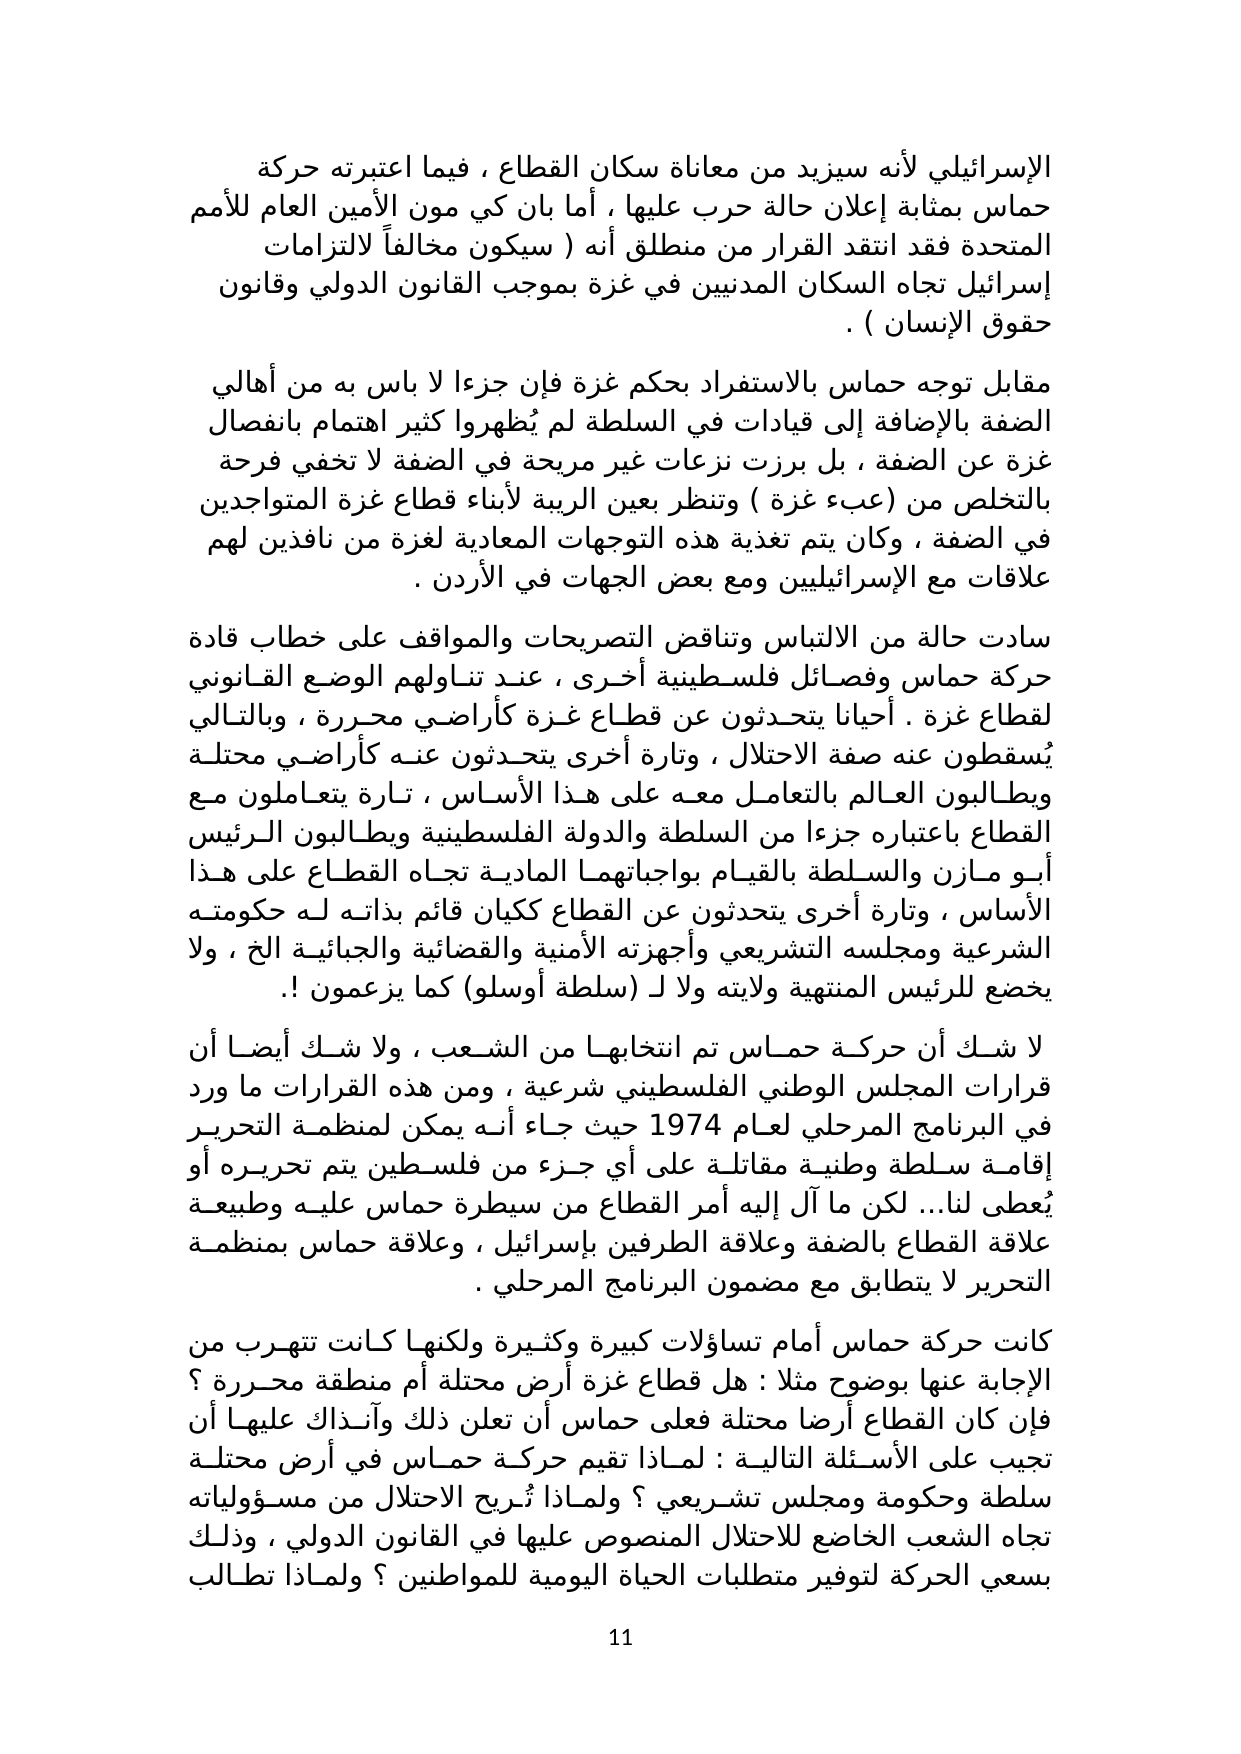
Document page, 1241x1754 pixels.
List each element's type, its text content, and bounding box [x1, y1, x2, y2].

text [187, 1324, 1053, 1592]
text مقابل توجه حماس بالاستفراد بحكم غزة فإن جزءا لا باس به من أهالي الضفة بالإضافة إلى قيادات في السلطة لم يُظهروا كثير اهتمام بانفصال غزة عن الضفة ، بل برزت نزعات غير مريحة في الضفة لا تخفي فرحة بالتخلص من (عبء غزة ) وتنظر بعين الريبة لأبناء قطاع غزة المتواجدين في الضفة ، وكان يتم تغذية هذه التوجهات المعادية لغزة من نافذين لهم علاقات مع الإسرائيليين ومع بعض الجهات في الأردن . [187, 366, 1053, 594]
text لا شك أن حركة حماس تم انتخابها من الشعب ، ولا شك أيضا أن قرارات المجلس الوطني الفلسطيني شرعية ، ومن هذه القرارات ما ورد في البرنامج المرحلي لعام 1974 حيث جاء أنه يمكن لمنظمة التحرير إقامة سلطة وطنية مقاتلة على أي جزء من فلسطين يتم تحريره أو يُعطى لنا... لكن ما آل إليه أمر القطاع من سيطرة حماس عليه وطبيعة علاقة القطاع بالضفة وعلاقة الطرفين بإسرائيل ، وعلاقة حماس بمنظمة التحرير لا يتطابق مع مضمون البرنامج المرحلي . [187, 1031, 1053, 1298]
text سادت حالة من الالتباس وتناقض التصريحات والمواقف على خطاب قادة حركة حماس وفصائل فلسطينية أخرى ، عند تناولهم الوضع القانوني لقطاع غزة . أحيانا يتحدثون عن قطاع غزة كأراضي محررة ، وبالتالي يُسقطون عنه صفة الاحتلال ، وتارة أخرى يتحدثون عنه كأراضي محتلة ويطالبون العالم بالتعامل معه على هذا الأساس ، تارة يتعاملون مع القطاع باعتباره جزءا من السلطة والدولة الفلسطينية ويطالبون الرئيس أبو مازن والسلطة بالقيام بواجباتهما المادية تجاه القطاع على هذا الأساس ، وتارة أخرى يتحدثون عن القطاع ككيان قائم بذاته له حكومته الشرعية ومجلسه التشريعي وأجهزته الأمنية والقضائية والجبائية الخ ، ولا يخضع للرئيس المنتهية ولايته ولا لـ (سلطة أوسلو) كما يزعمون !. [187, 620, 1053, 1005]
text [187, 150, 1053, 340]
